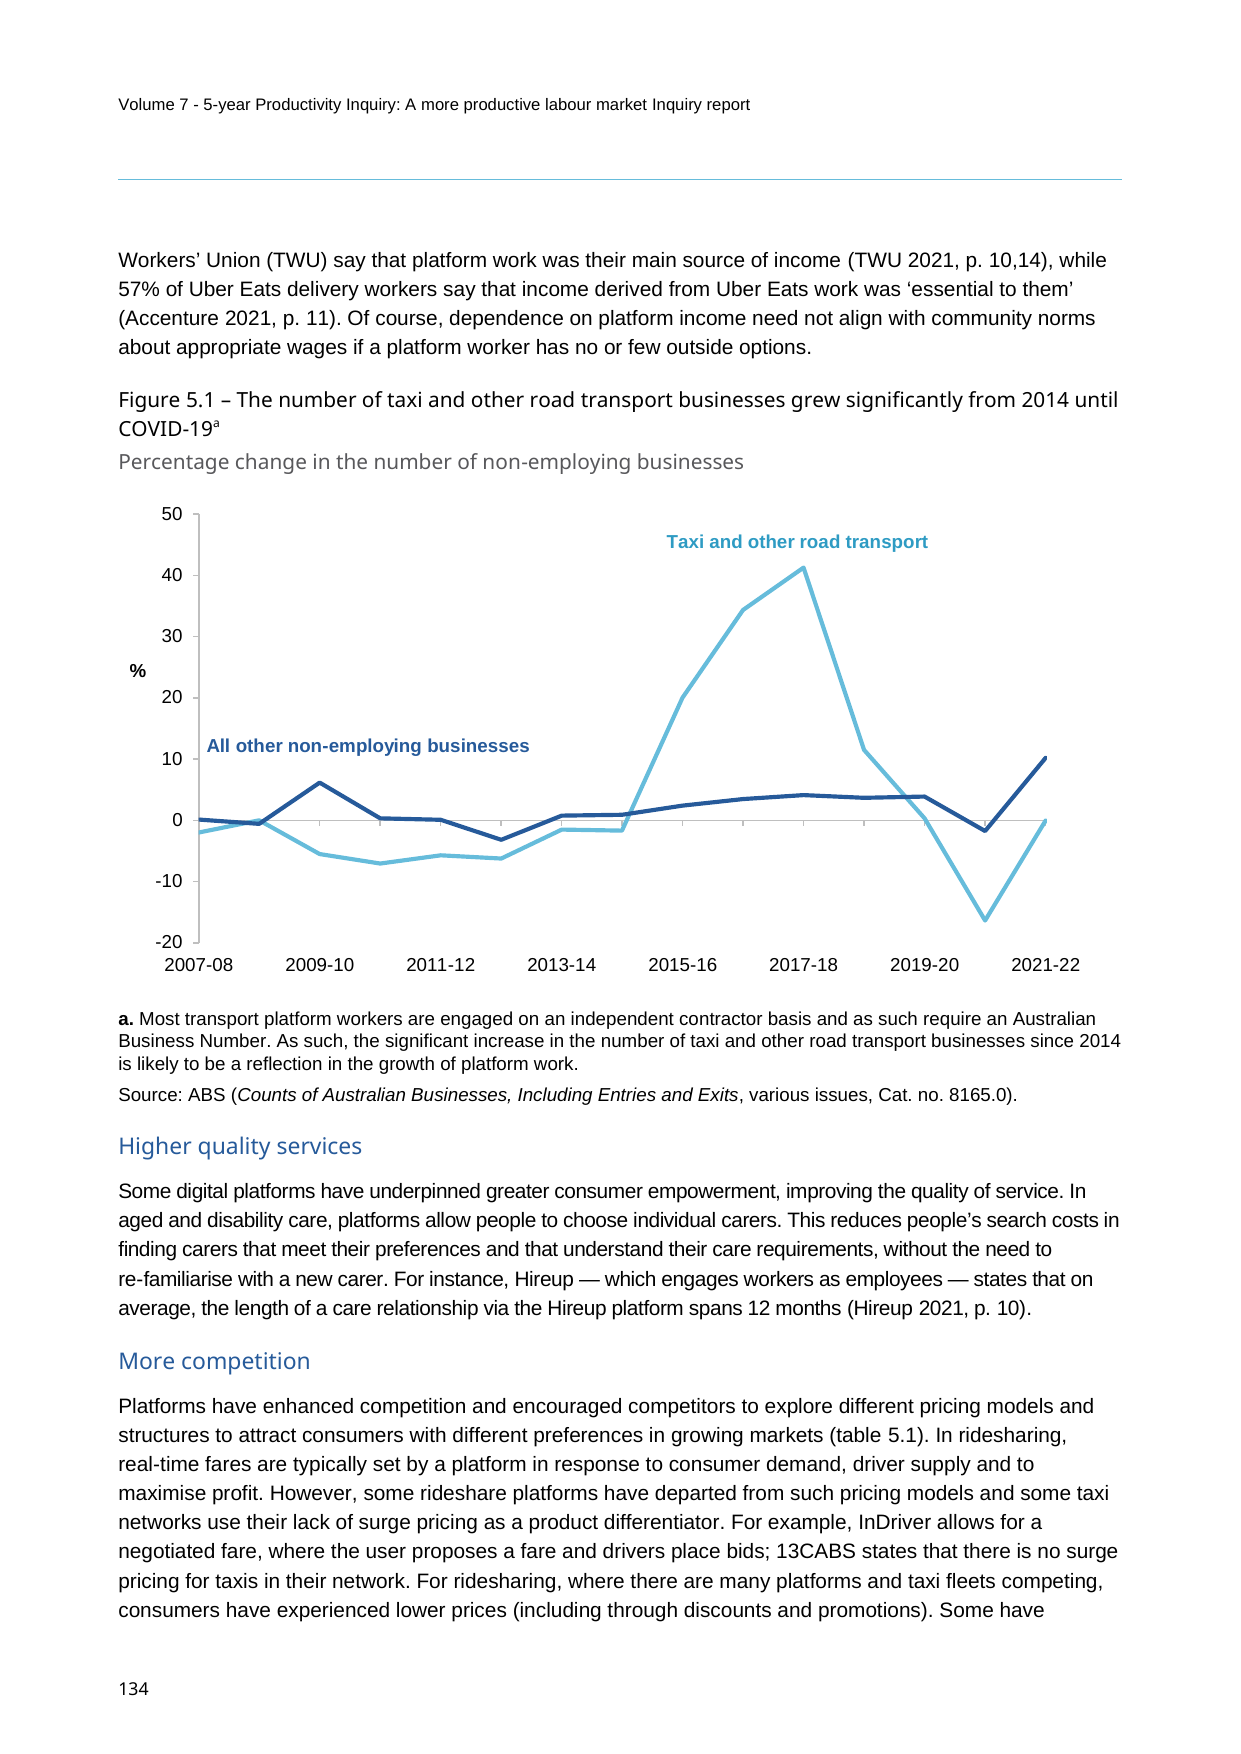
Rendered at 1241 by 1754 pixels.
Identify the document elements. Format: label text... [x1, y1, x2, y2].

subtitle More competition [118, 1344, 1122, 1376]
subtitle Higher quality services [118, 1130, 1122, 1161]
subtitle Figure 5.1 – The number of taxi and other road transport businesses grew significantly from 2014 until COVID-19a [118, 384, 1122, 442]
text Source: ABS (Counts of Australian Businesses, Including Entries and Exits, various issues, Cat. no. 8165.0). [118, 1082, 1122, 1105]
text Some digital platforms have underpinned greater consumer empowerment, improving the quality of service. In aged and disability care, platforms allow people to choose individual carers. This reduces people’s search costs in finding carers that meet their preferences and that understand their care requirements, without the need to re-familiarise with a new carer. For instance, Hireup — which engages workers as employees — states that on average, the length of a care relationship via the Hireup platform spans 12 months (Hireup 2021, p. 10). [118, 1174, 1122, 1319]
subtitle Percentage change in the number of non-employing businesses [118, 447, 1122, 476]
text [118, 242, 1122, 359]
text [118, 1388, 1122, 1622]
text a. Most transport platform workers are engaged on an independent contractor basis and as such require an Australian Business Number. As such, the significant increase in the number of taxi and other road transport businesses since 2014 is likely to be a reflection in the growth of platform work. [118, 1007, 1122, 1074]
